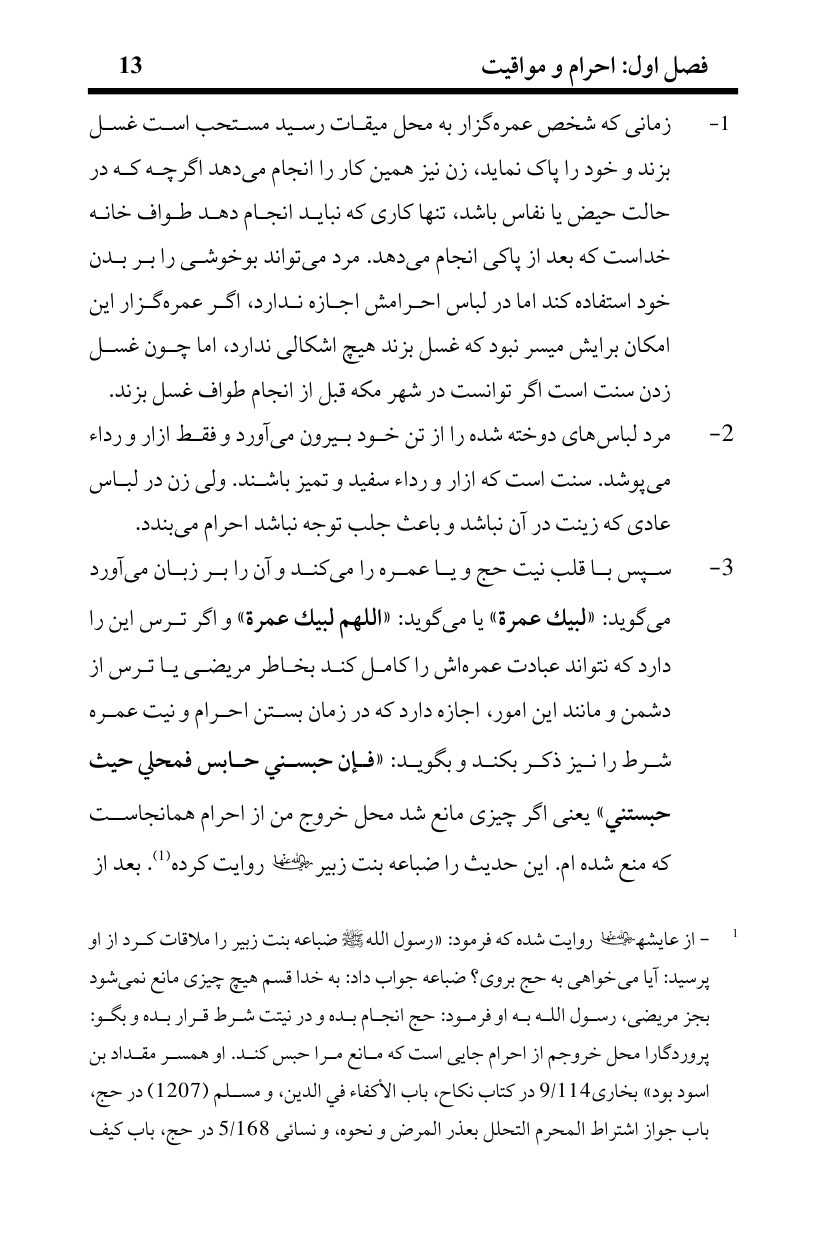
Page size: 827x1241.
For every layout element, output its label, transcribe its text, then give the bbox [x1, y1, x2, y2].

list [89, 549, 708, 889]
list مرد لباس‌های دوخته شده را از تن خود بیرون می‌آورد و فقط ازار و رداء می‌پوشد. سنت است که ازار و رداء سفید و تمیز باشند. ولی زن در لباس عادی که زینت در آن نباشد و باعث جلب توجه نباشد احرام می‌بندد. [89, 416, 708, 549]
list زمانی که شخص عمره‌گزار به محل میقات رسید مستحب است غسل بزند و خود را پاک نماید، زن نیز همین کار را انجام می‌دهد اگرچه که در حالت حیض یا نفاس باشد، تنها کاری که نباید انجام دهد طواف خانه خداست که بعد از پاکی انجام می‌دهد. مرد می‌تواند بوخوشی را بر بدن خود استفاده کند اما در لباس احرامش اجازه ندارد، اگر عمره‌گزار این امکان برایش میسر نبود که غسل بزند هیچ اشکالی ندارد، اما چون غسل زدن سنت است اگر توانست در شهر مکه قبل از انجام طواف غسل بزند. [89, 104, 708, 416]
